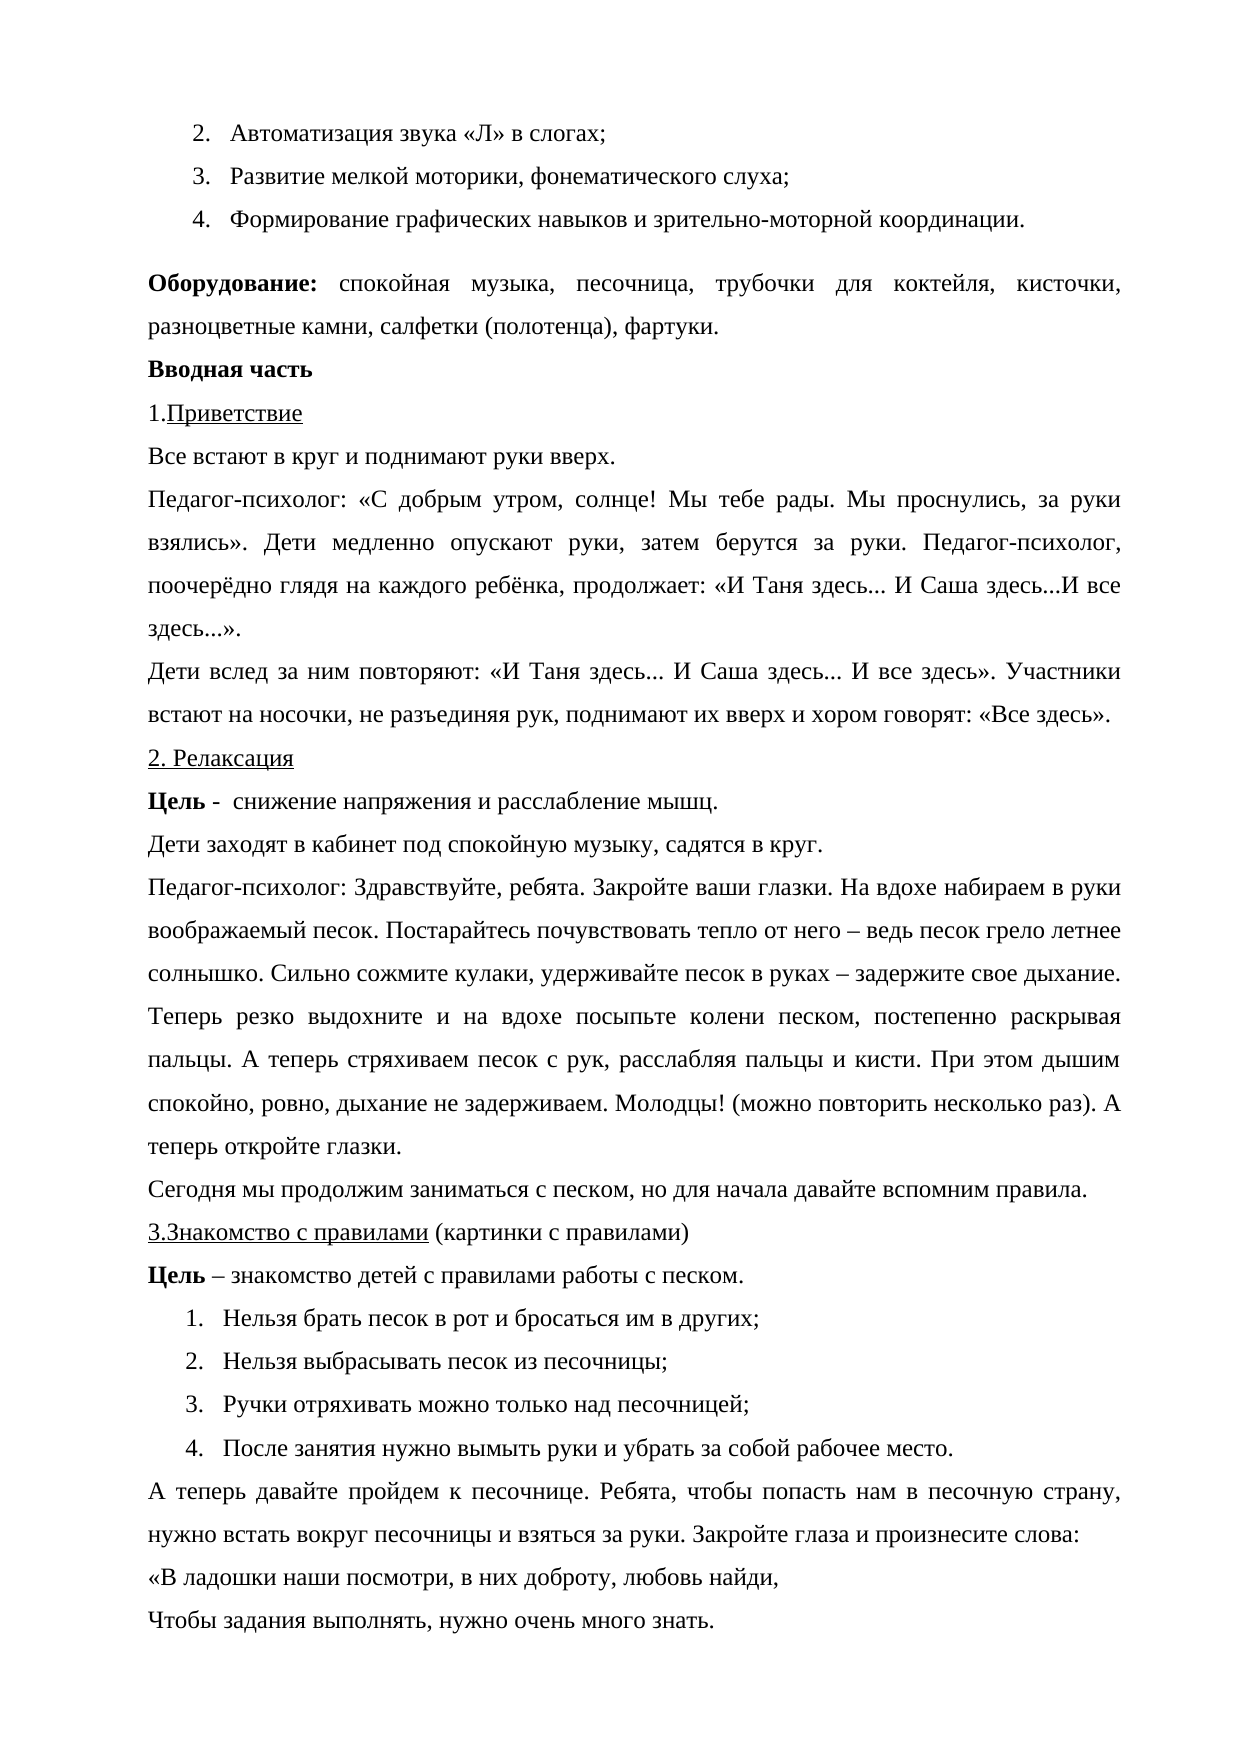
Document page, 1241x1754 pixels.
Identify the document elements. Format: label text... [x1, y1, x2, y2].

text 2. Релаксация [148, 743, 1122, 771]
list Ручки отряхивать можно только над песочницей; [185, 1389, 1122, 1418]
text Вводная часть [148, 354, 1122, 383]
list Развитие мелкой моторики, фонематического слуха; [192, 161, 1122, 190]
text 3.Знакомство с правилами (картинки с правилами) [148, 1217, 1122, 1246]
text Цель – знакомство детей с правилами работы с песком. [148, 1260, 1122, 1289]
text «В ладошки наши посмотри, в них доброту, любовь найди, [148, 1562, 1122, 1591]
list После занятия нужно вымыть руки и убрать за собой рабочее место. [185, 1433, 1122, 1461]
text Все встают в круг и поднимают руки вверх. [148, 441, 1122, 469]
list Формирование графических навыков и зрительно-моторной координации. [192, 204, 1122, 233]
text А теперь давайте пройдем к песочнице. Ребята, чтобы попасть нам в песочную страну, нужно встать вокруг песочницы и взяться за руки. Закройте глаза и произнесите слова: [148, 1476, 1122, 1548]
text Дети заходят в кабинет под спокойную музыку, садятся в круг. [148, 829, 1122, 858]
text Оборудование: спокойная музыка, песочница, трубочки для коктейля, кисточки, разноцветные камни, салфетки (полотенца), фартуки. [148, 268, 1122, 340]
text Цель - снижение напряжения и расслабление мышц. [148, 786, 1122, 814]
list Нельзя брать песок в рот и бросаться им в других; [185, 1303, 1122, 1332]
text Чтобы задания выполнять, нужно очень много знать. [148, 1605, 1122, 1634]
text Педагог-психолог: Здравствуйте, ребята. Закройте ваши глазки. На вдохе набираем в руки воображаемый песок. Постарайтесь почувствовать тепло от него – ведь песок грело летнее солнышко. Сильно сожмите кулаки, удерживайте песок в руках – задержите свое дыхание. [148, 872, 1122, 987]
text Сегодня мы продолжим заниматься с песком, но для начала давайте вспомним правила. [148, 1174, 1122, 1203]
list Нельзя выбрасывать песок из песочницы; [185, 1346, 1122, 1375]
text Теперь резко выдохните и на вдохе посыпьте колени песком, постепенно раскрывая пальцы. А теперь стряхиваем песок с рук, расслабляя пальцы и кисти. При этом дышим спокойно, ровно, дыхание не задерживаем. Молодцы! (можно повторить несколько раз). А теперь откройте глазки. [148, 1001, 1122, 1159]
text Педагог-психолог: «С добрым утром, солнце! Мы тебе рады. Мы проснулись, за руки взялись». Дети медленно опускают руки, затем берутся за руки. Педагог-психолог, поочерёдно глядя на каждого ребёнка, продолжает: «И Таня здесь... И Саша здесь...И все здесь...». [148, 484, 1122, 642]
list Автоматизация звука «Л» в слогах; [192, 118, 1122, 147]
text 1.Приветствие [148, 398, 1122, 426]
text Дети вслед за ним повторяют: «И Таня здесь... И Саша здесь... И все здесь». Участники встают на носочки, не разъединяя рук, поднимают их вверх и хором говорят: «Все здесь». [148, 656, 1122, 728]
